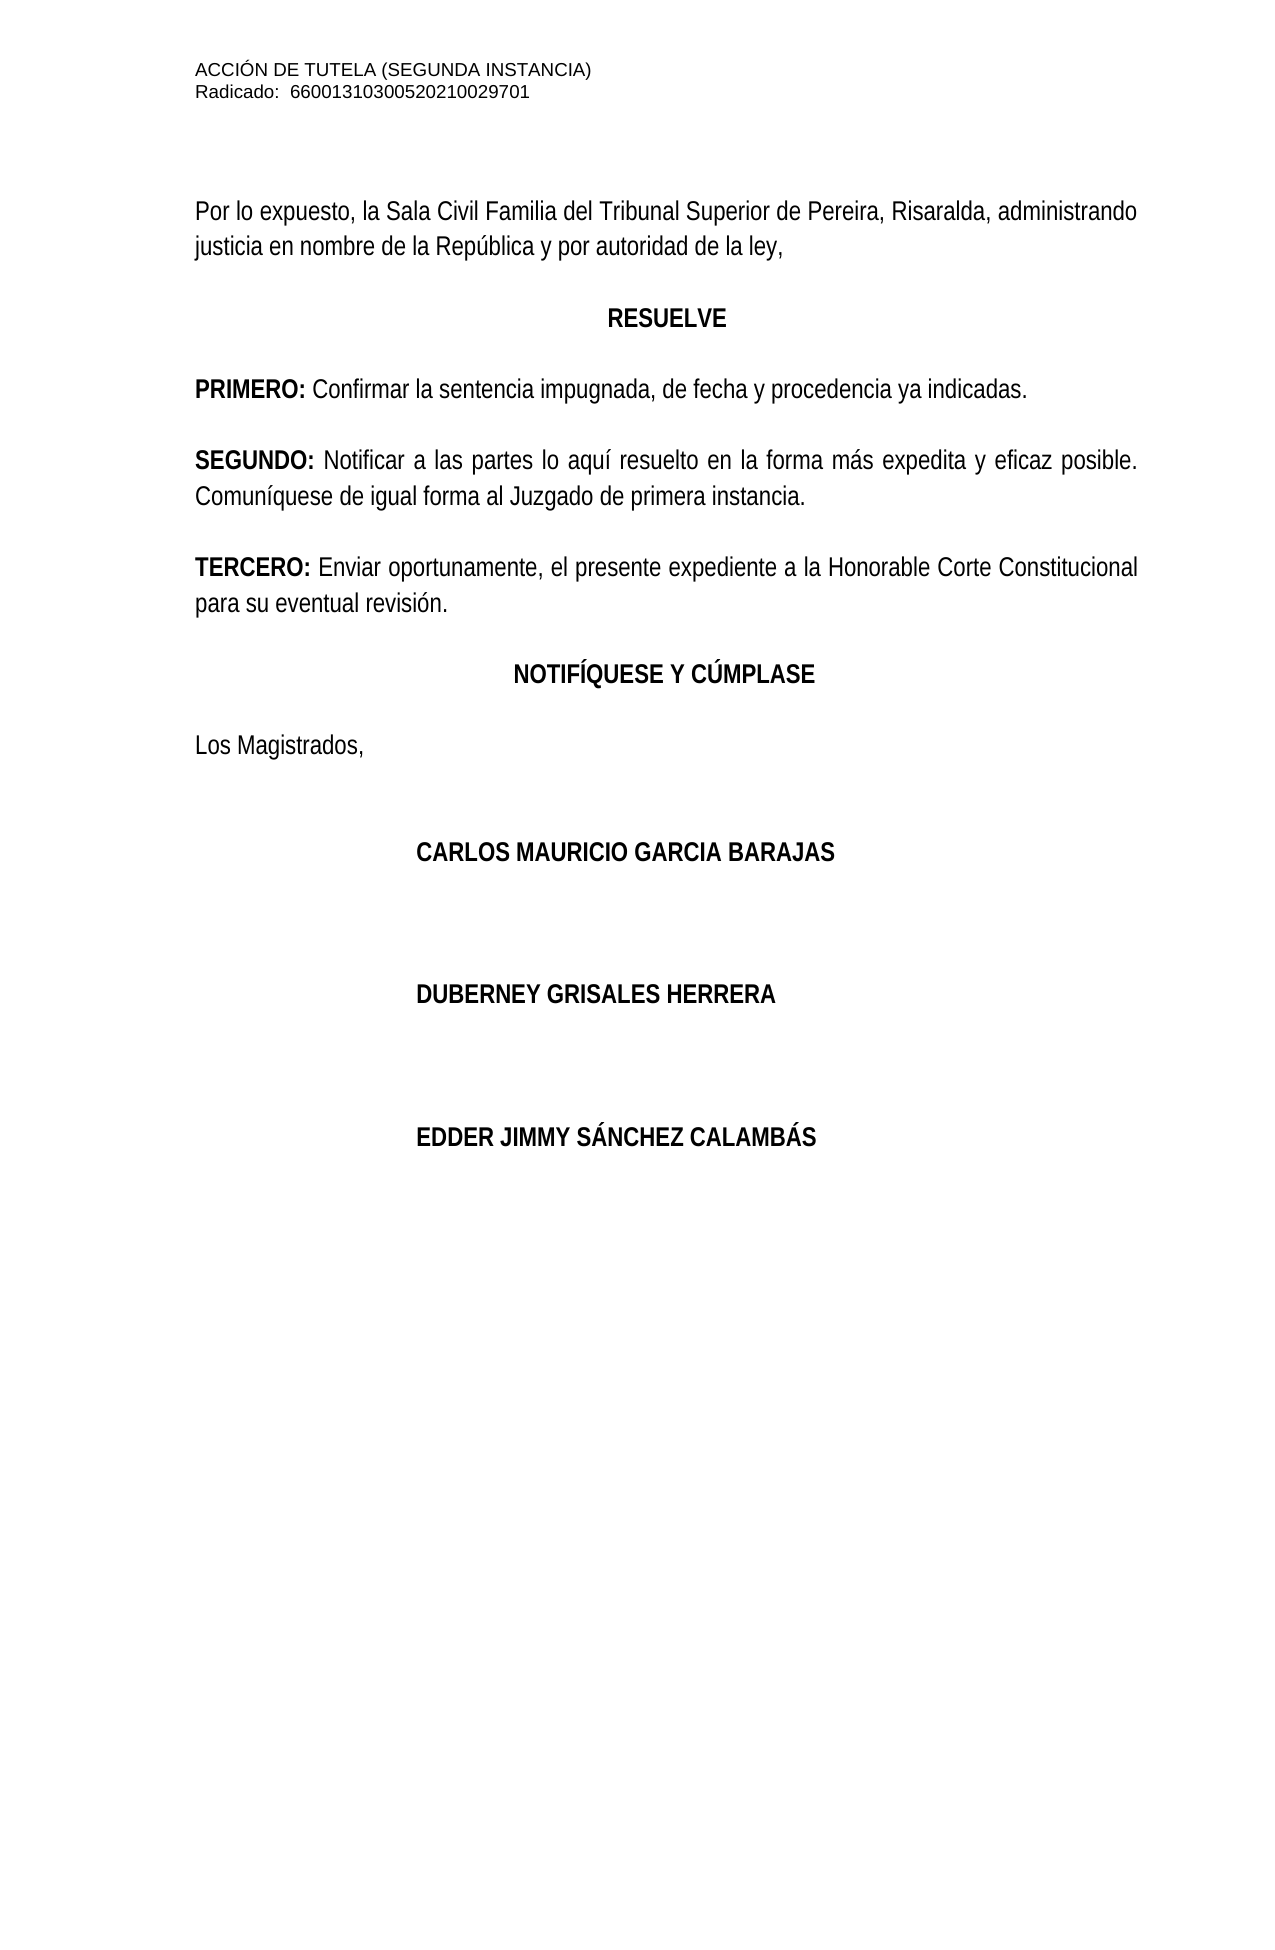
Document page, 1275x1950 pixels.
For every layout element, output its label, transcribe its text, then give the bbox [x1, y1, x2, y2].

text TERCERO: Enviar oportunamente, el presente expediente a la Honorable Corte Constitucional para su eventual revisión. [195, 551, 1139, 618]
text EDDER JIMMY SÁNCHEZ CALAMBÁS [195, 1121, 1139, 1152]
text PRIMERO: Confirmar la sentencia impugnada, de fecha y procedencia ya indicadas. [195, 373, 1139, 404]
text Los Magistrados, [195, 729, 1139, 760]
text RESUELVE [195, 302, 1139, 333]
text NOTIFÍQUESE Y CÚMPLASE [195, 658, 1134, 689]
text CARLOS MAURICIO GARCIA BARAJAS [342, 836, 1139, 867]
text SEGUNDO: Notificar a las partes lo aquí resuelto en la forma más expedita y eficaz posible. Comuníquese de igual forma al Juzgado de primera instancia. [195, 444, 1139, 511]
text DUBERNEY GRISALES HERRERA [195, 979, 1139, 1010]
text Por lo expuesto, la Sala Civil Familia del Tribunal Superior de Pereira, Risaralda, administrando justicia en nombre de la República y por autoridad de la ley, [195, 195, 1139, 262]
